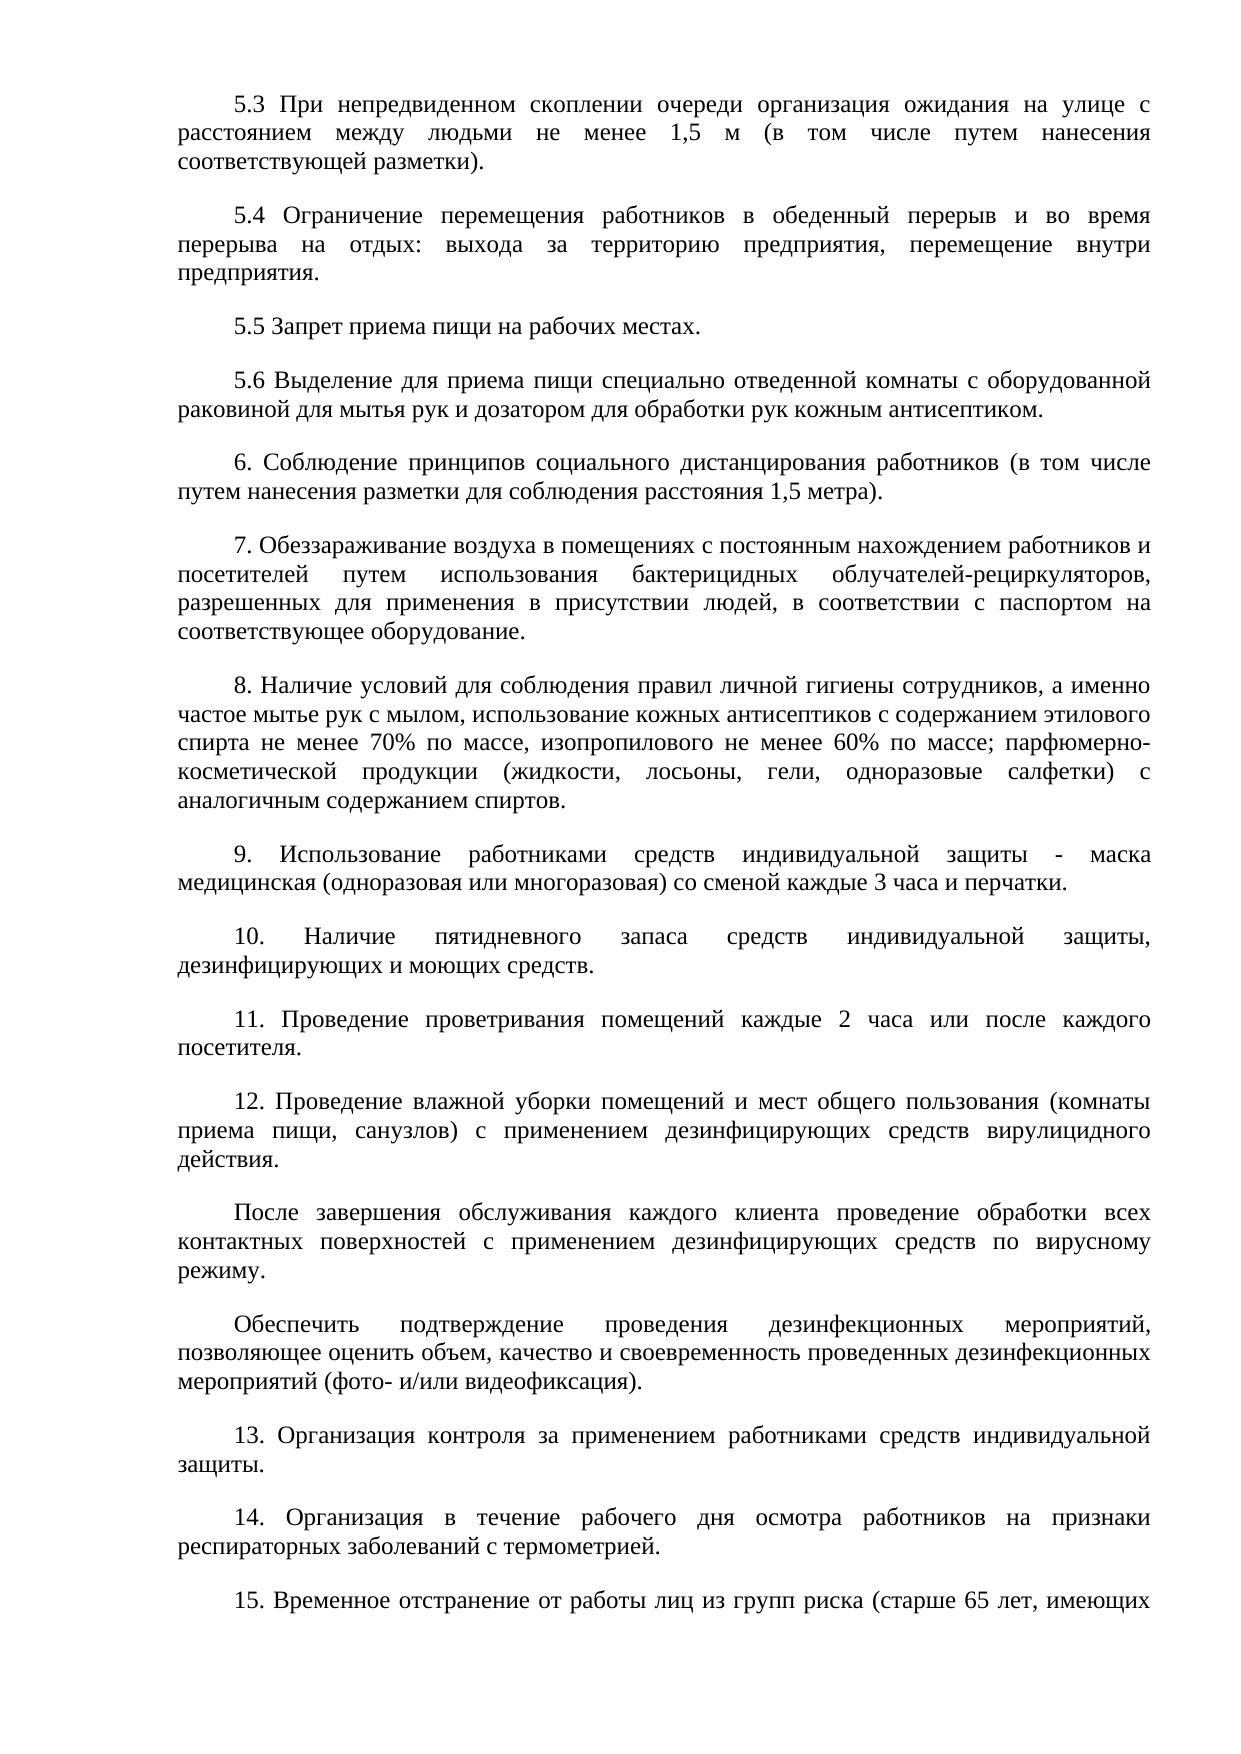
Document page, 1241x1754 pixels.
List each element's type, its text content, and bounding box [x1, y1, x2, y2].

text 7. Обеззараживание воздуха в помещениях с постоянным нахождением работников и посетителей путем использования бактерицидных облучателей-рециркуляторов, разрешенных для применения в присутствии людей, в соответствии с паспортом на соответствующее оборудование. [177, 530, 1152, 645]
text Обеспечить подтверждение проведения дезинфекционных мероприятий, позволяющее оценить объем, качество и своевременность проведенных дезинфекционных мероприятий (фото- и/или видеофиксация). [177, 1309, 1152, 1395]
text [177, 1585, 1152, 1614]
text 10. Наличие пятидневного запаса средств индивидуальной защиты, дезинфицирующих и моющих средств. [177, 921, 1152, 979]
text 9. Использование работниками средств индивидуальной защиты - маска медицинская (одноразовая или многоразовая) со сменой каждые 3 часа и перчатки. [177, 839, 1152, 896]
text 14. Организация в течение рабочего дня осмотра работников на признаки респираторных заболеваний с термометрией. [177, 1502, 1152, 1560]
text 5.5 Запрет приема пищи на рабочих местах. [177, 311, 1152, 340]
text 13. Организация контроля за применением работниками средств индивидуальной защиты. [177, 1420, 1152, 1477]
text 6. Соблюдение принципов социального дистанцирования работников (в том числе путем нанесения разметки для соблюдения расстояния 1,5 метра). [177, 447, 1152, 505]
text 5.6 Выделение для приема пищи специально отведенной комнаты с оборудованной раковиной для мытья рук и дозатором для обработки рук кожным антисептиком. [177, 365, 1152, 422]
text После завершения обслуживания каждого клиента проведение обработки всех контактных поверхностей с применением дезинфицирующих средств по вирусному режиму. [177, 1197, 1152, 1284]
text 5.4 Ограничение перемещения работников в обеденный перерыв и во время перерыва на отдых: выхода за территорию предприятия, перемещение внутри предприятия. [177, 200, 1152, 286]
text 5.3 При непредвиденном скоплении очереди организация ожидания на улице с расстоянием между людьми не менее 1,5 м (в том числе путем нанесения соответствующей разметки). [177, 89, 1152, 175]
text 12. Проведение влажной уборки помещений и мест общего пользования (комнаты приема пищи, санузлов) с применением дезинфицирующих средств вирулицидного действия. [177, 1086, 1152, 1172]
text 11. Проведение проветривания помещений каждые 2 часа или после каждого посетителя. [177, 1004, 1152, 1061]
text 8. Наличие условий для соблюдения правил личной гигиены сотрудников, а именно частое мытье рук с мылом, использование кожных антисептиков с содержанием этилового спирта не менее 70% по массе, изопропилового не менее 60% по массе; парфюмерно-косметической продукции (жидкости, лосьоны, гели, одноразовые салфетки) с аналогичным содержанием спиртов. [177, 670, 1152, 814]
